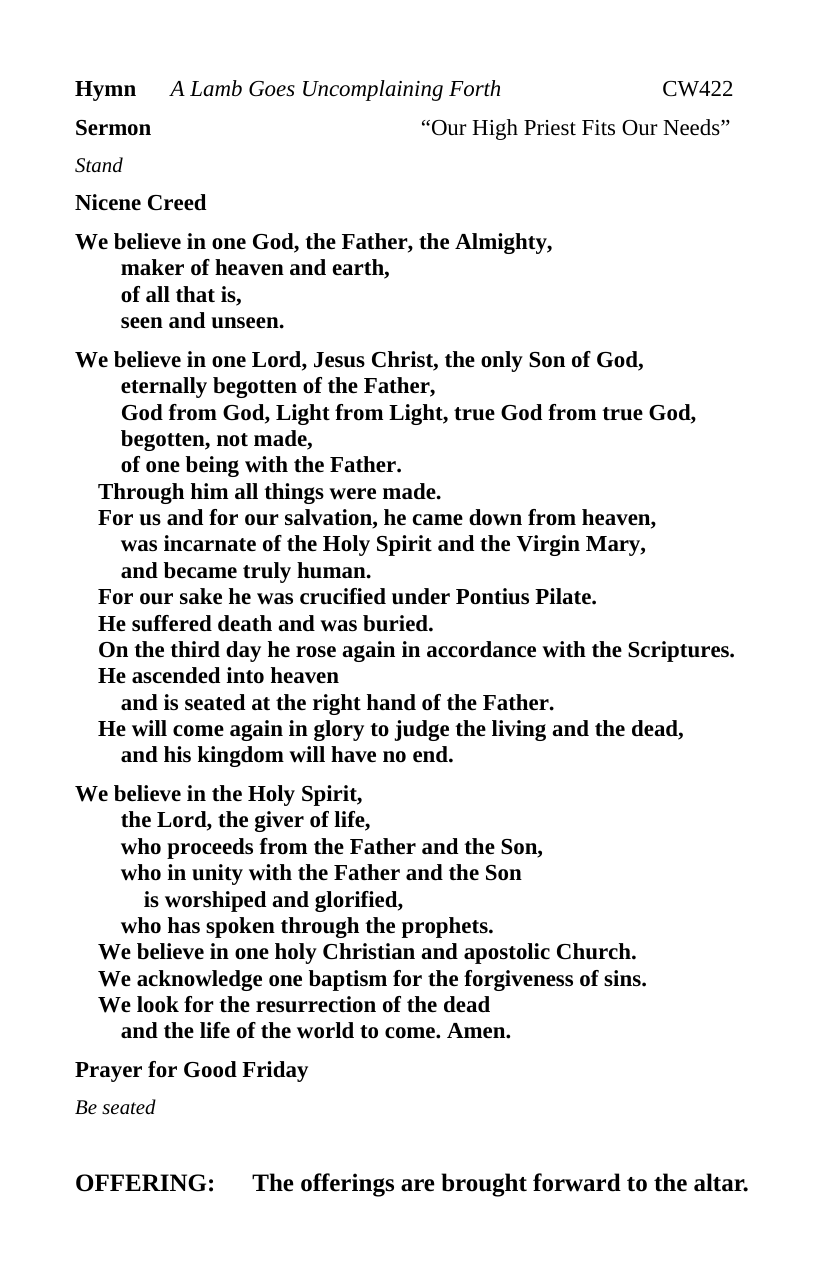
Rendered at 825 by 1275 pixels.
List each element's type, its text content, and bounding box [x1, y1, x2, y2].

text maker of heaven and earth, [75, 254, 750, 281]
text He suffered death and was buried. [75, 609, 750, 636]
text Nicene Creed [75, 189, 750, 216]
text He ascended into heaven [75, 662, 750, 689]
text who proceeds from the Father and the Son, [75, 833, 750, 859]
text Be seated [75, 1095, 750, 1119]
text He will come again in glory to judge the living and the dead, [75, 715, 750, 741]
text OFFERING: The offerings are brought forward to the altar. [75, 1168, 750, 1197]
text We look for the resurrection of the dead [75, 991, 750, 1017]
text of one being with the Father. [75, 451, 750, 478]
text On the third day he rose again in accordance with the Scriptures. [75, 636, 750, 662]
text begotten, not made, [75, 425, 750, 451]
text We believe in one Lord, Jesus Christ, the only Son of God, [75, 346, 750, 372]
text of all that is, [75, 281, 750, 307]
text who in unity with the Father and the Son is worshiped and glorified, [75, 859, 750, 912]
text and his kingdom will have no end. [75, 741, 750, 768]
text Sermon “Our High Priest Fits Our Needs” [75, 114, 750, 140]
text We believe in the Holy Spirit, [75, 780, 750, 807]
text Hymn A Lamb Goes Uncomplaining Forth CW422 [75, 75, 750, 101]
text was incarnate of the Holy Spirit and the Virgin Mary, [75, 531, 750, 557]
text We acknowledge one baptism for the forgiveness of sins. [75, 965, 750, 991]
text who has spoken through the prophets. [75, 912, 750, 938]
text For us and for our salvation, he came down from heaven, [75, 504, 750, 531]
text and became truly human. [75, 557, 750, 583]
text seen and unseen. [75, 307, 750, 333]
text and the life of the world to come. Amen. [75, 1017, 750, 1044]
text eternally begotten of the Father, [75, 372, 750, 399]
text We believe in one holy Christian and apostolic Church. [75, 938, 750, 965]
text Stand [75, 153, 750, 177]
text We believe in one God, the Father, the Almighty, [75, 228, 750, 254]
text Through him all things were made. [75, 478, 750, 504]
text For our sake he was crucified under Pontius Pilate. [75, 583, 750, 609]
text the Lord, the giver of life, [75, 807, 750, 833]
text and is seated at the right hand of the Father. [75, 689, 750, 715]
text Prayer for Good Friday [75, 1056, 750, 1083]
text God from God, Light from Light, true God from true God, [75, 399, 750, 425]
